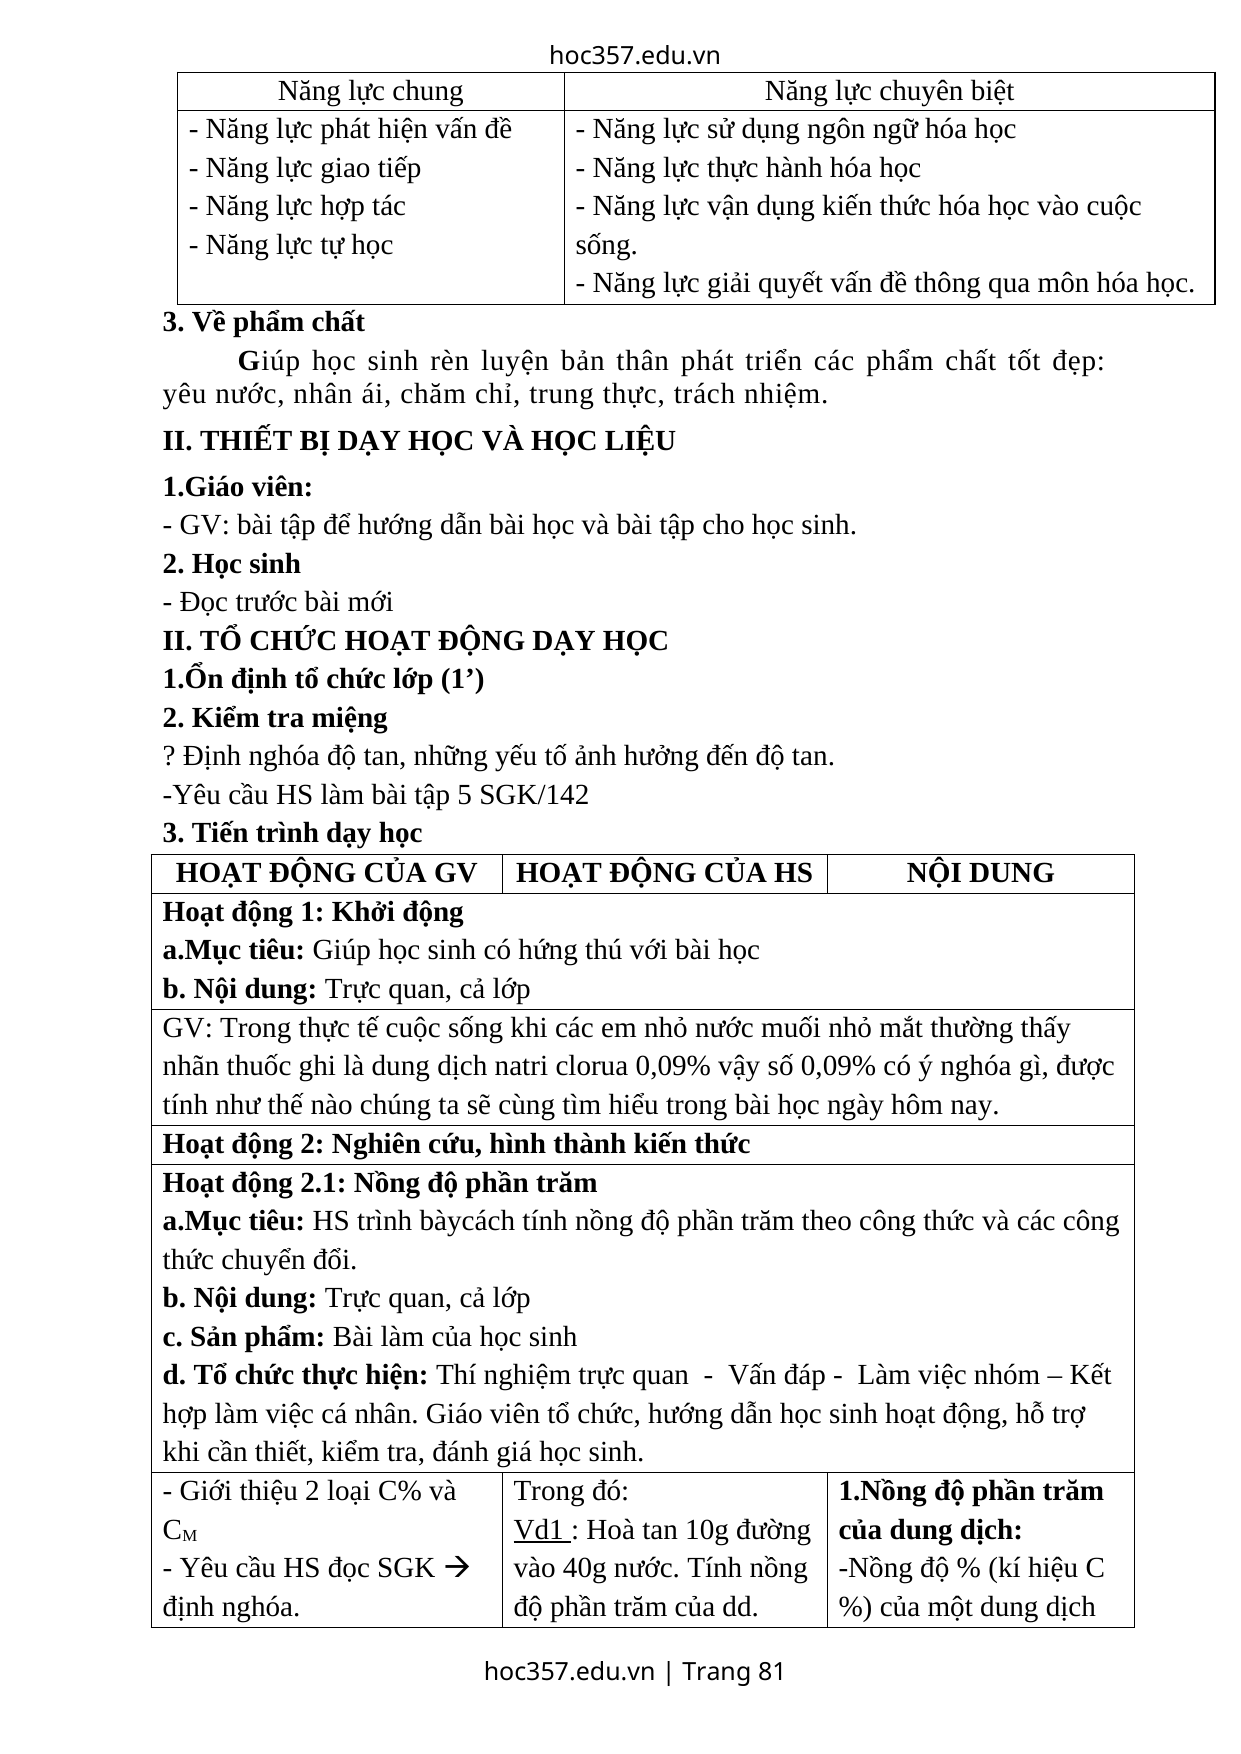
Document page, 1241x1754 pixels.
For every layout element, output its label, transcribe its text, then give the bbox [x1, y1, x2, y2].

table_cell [828, 1473, 1134, 1627]
table_header NỘI DUNG [828, 855, 1134, 893]
text 2. Kiểm tra miệng [162, 700, 1107, 733]
table_cell Hoạt động 2: Nghiên cứu, hình thành kiến thức [152, 1126, 1134, 1164]
text II. TỔ CHỨC HOẠT ĐỘNG DẠY HỌC [162, 623, 1107, 656]
table_header Năng lực chuyên biệt [565, 73, 1214, 110]
text 1.Ổn định tổ chức lớp (1’) [162, 661, 1107, 695]
text -Yêu cầu HS làm bài tập 5 SGK/142 [162, 777, 1107, 811]
table_cell - Năng lực sử dụng ngôn ngữ hóa học - Năng lực thực hành hóa học - Năng lực vận dụng kiến thức hóa học vào cuộc sống. - Năng lực giải quyết vấn đề thông qua môn hóa học. [565, 111, 1214, 303]
text 2. Học sinh [162, 546, 1107, 579]
text Giúp học sinh rèn luyện bản thân phát triển các phẩm chất tốt đẹp: yêu nước, nhân ái, chăm chỉ, trung thực, trách nhiệm. [162, 343, 1107, 410]
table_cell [503, 1473, 827, 1627]
text 3. Tiến trình dạy học [162, 816, 1107, 849]
text 3. Về phẩm chất [162, 304, 1107, 338]
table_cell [152, 1473, 502, 1627]
table_cell GV: Trong thực tế cuộc sống khi các em nhỏ nước muối nhỏ mắt thường thấy nhãn thuốc ghi là dung dịch natri clorua 0,09% vậy số 0,09% có ý nghóa gì, được tính như thế nào chúng ta sẽ cùng tìm hiểu trong bài học ngày hôm nay. [152, 1010, 1134, 1125]
text - GV: bài tập để hướng dẫn bài học và bài tập cho học sinh. [162, 507, 1107, 541]
table_cell Hoạt động 2.1: Nồng độ phần trăm a.Mục tiêu: HS trình bàycách tính nồng độ phần trăm theo công thức và các công thức chuyển đổi. b. Nội dung: Trực quan, cả lớp c. Sản phẩm: Bài làm của học sinh d. Tổ chức thực hiện: Thí nghiệm trực quan - Vấn đáp - Làm việc nhóm – Kết hợp làm việc cá nhân. Giáo viên tổ chức, hướng dẫn học sinh hoạt động, hỗ trợ khi cần thiết, kiểm tra, đánh giá học sinh. [152, 1165, 1134, 1472]
table_cell - Năng lực phát hiện vấn đề - Năng lực giao tiếp - Năng lực hợp tác - Năng lực tự học [178, 111, 564, 303]
table_header HOẠT ĐỘNG CỦA HS [503, 855, 827, 893]
table_cell Hoạt động 1: Khởi động a.Mục tiêu: Giúp học sinh có hứng thú với bài học b. Nội dung: Trực quan, cả lớp [152, 894, 1134, 1009]
table_header HOẠT ĐỘNG CỦA GV [152, 855, 502, 893]
text ? Định nghóa độ tan, những yếu tố ảnh hưởng đến độ tan. [162, 738, 1107, 772]
text 1.Giáo viên: [162, 469, 1107, 502]
text - Đọc trước bài mới [162, 584, 1107, 618]
text II. THIẾT BỊ DẠY HỌC VÀ HỌC LIỆU [162, 423, 1107, 456]
table_header Năng lực chung [178, 73, 564, 110]
